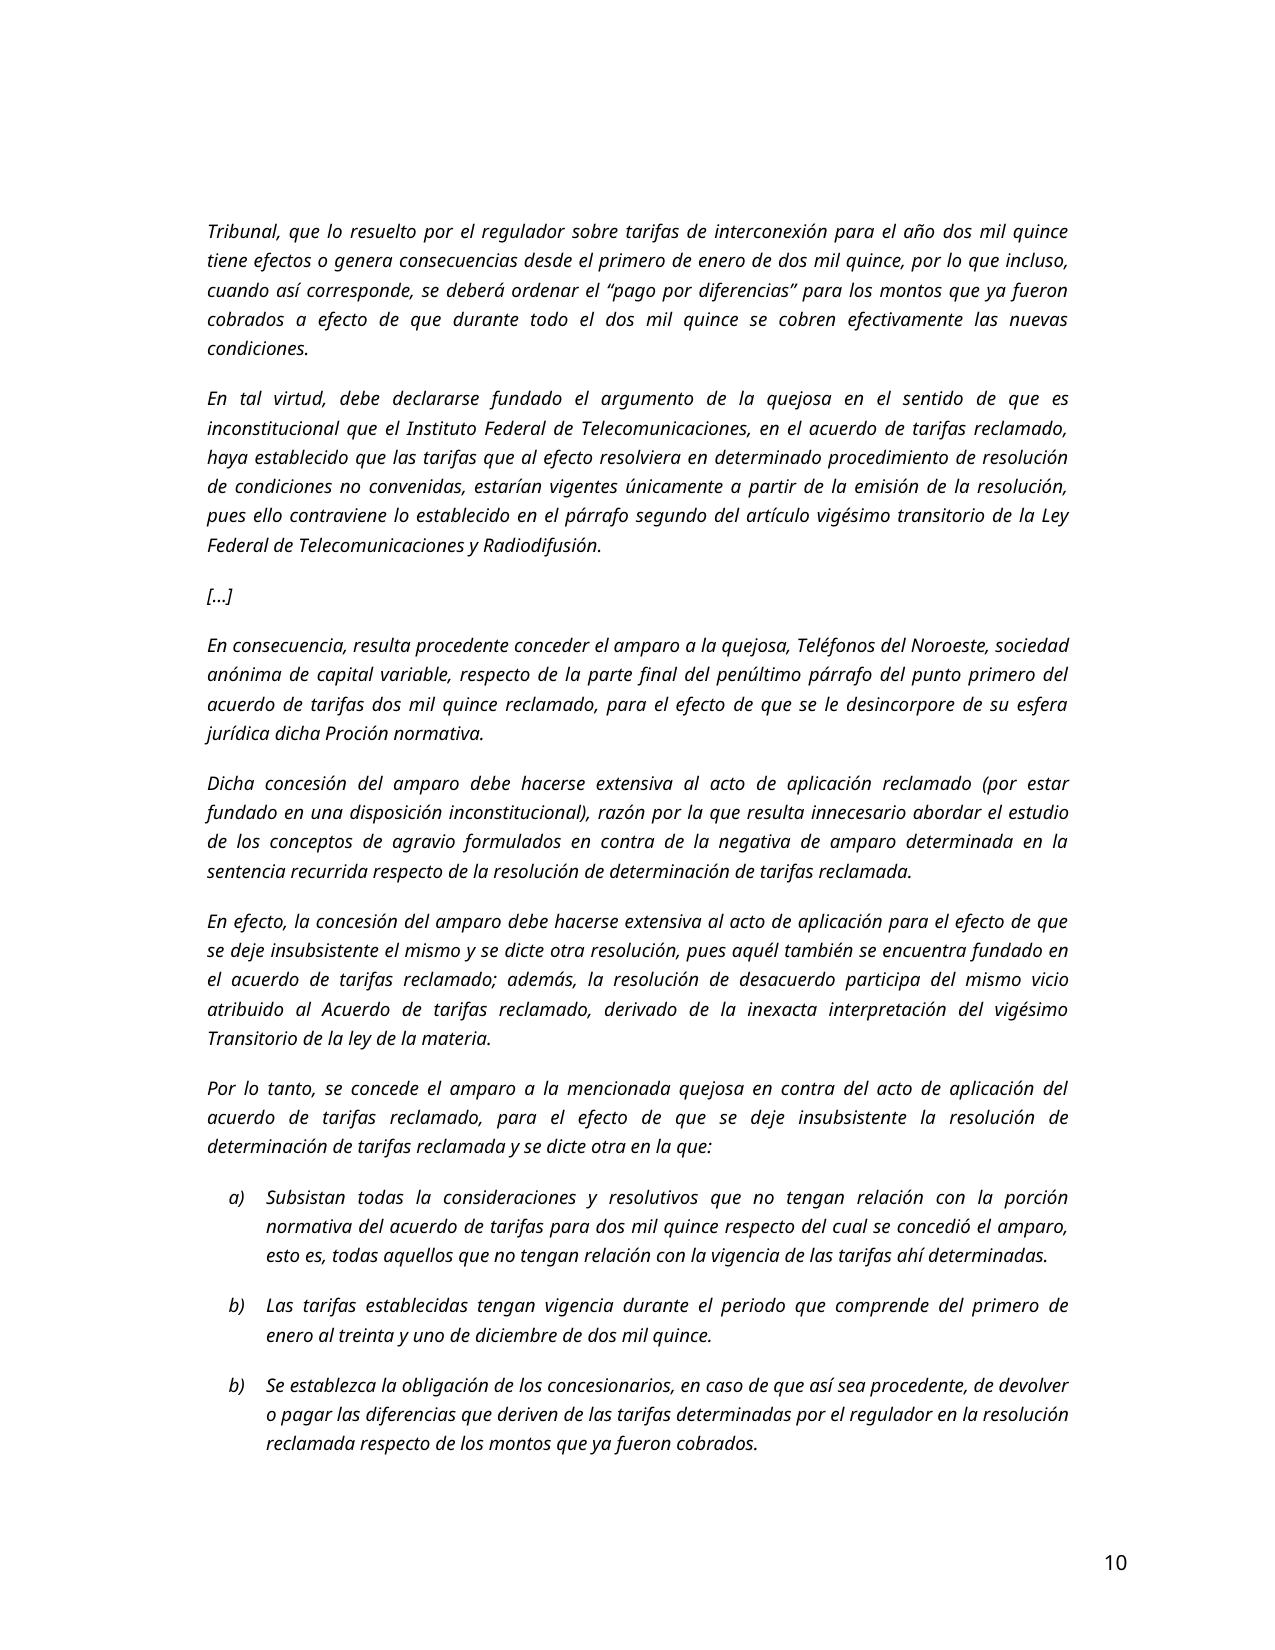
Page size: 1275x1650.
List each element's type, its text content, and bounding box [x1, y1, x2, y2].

list Subsistan todas la consideraciones y resolutivos que no tengan relación con la porción normativa del acuerdo de tarifas para dos mil quince respecto del cual se concedió el amparo, esto es, todas aquellos que no tengan relación con la vigencia de las tarifas ahí determinadas. [228, 1184, 1072, 1268]
text En consecuencia, resulta procedente conceder el amparo a la quejosa, Teléfonos del Noroeste, sociedad anónima de capital variable, respecto de la parte final del penúltimo párrafo del punto primero del acuerdo de tarifas dos mil quince reclamado, para el efecto de que se le desincorpore de su esfera jurídica dicha Proción normativa. [207, 632, 1072, 746]
text Dicha concesión del amparo debe hacerse extensiva al acto de aplicación reclamado (por estar fundado en una disposición inconstitucional), razón por la que resulta innecesario abordar el estudio de los conceptos de agravio formulados en contra de la negativa de amparo determinada en la sentencia recurrida respecto de la resolución de determinación de tarifas reclamada. [207, 770, 1072, 883]
text En tal virtud, debe declararse fundado el argumento de la quejosa en el sentido de que es inconstitucional que el Instituto Federal de Telecomunicaciones, en el acuerdo de tarifas reclamado, haya establecido que las tarifas que al efecto resolviera en determinado procedimiento de resolución de condiciones no convenidas, estarían vigentes únicamente a partir de la emisión de la resolución, pues ello contraviene lo establecido en el párrafo segundo del artículo vigésimo transitorio de la Ley Federal de Telecomunicaciones y Radiodifusión. [207, 386, 1072, 558]
text En efecto, la concesión del amparo debe hacerse extensiva al acto de aplicación para el efecto de que se deje insubsistente el mismo y se dicte otra resolución, pues aquél también se encuentra fundado en el acuerdo de tarifas reclamado; además, la resolución de desacuerdo participa del mismo vicio atribuido al Acuerdo de tarifas reclamado, derivado de la inexacta interpretación del vigésimo Transitorio de la ley de la materia. [207, 908, 1072, 1051]
list Las tarifas establecidas tengan vigencia durante el periodo que comprende del primero de enero al treinta y uno de diciembre de dos mil quince. [228, 1293, 1072, 1347]
text […] [207, 582, 1072, 608]
list Se establezca la obligación de los concesionarios, en caso de que así sea procedente, de devolver o pagar las diferencias que deriven de las tarifas determinadas por el regulador en la resolución reclamada respecto de los montos que ya fueron cobrados. [228, 1372, 1072, 1456]
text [207, 218, 1072, 361]
text Por lo tanto, se concede el amparo a la mencionada quejosa en contra del acto de aplicación del acuerdo de tarifas reclamado, para el efecto de que se deje insubsistente la resolución de determinación de tarifas reclamada y se dicte otra en la que: [207, 1075, 1072, 1159]
